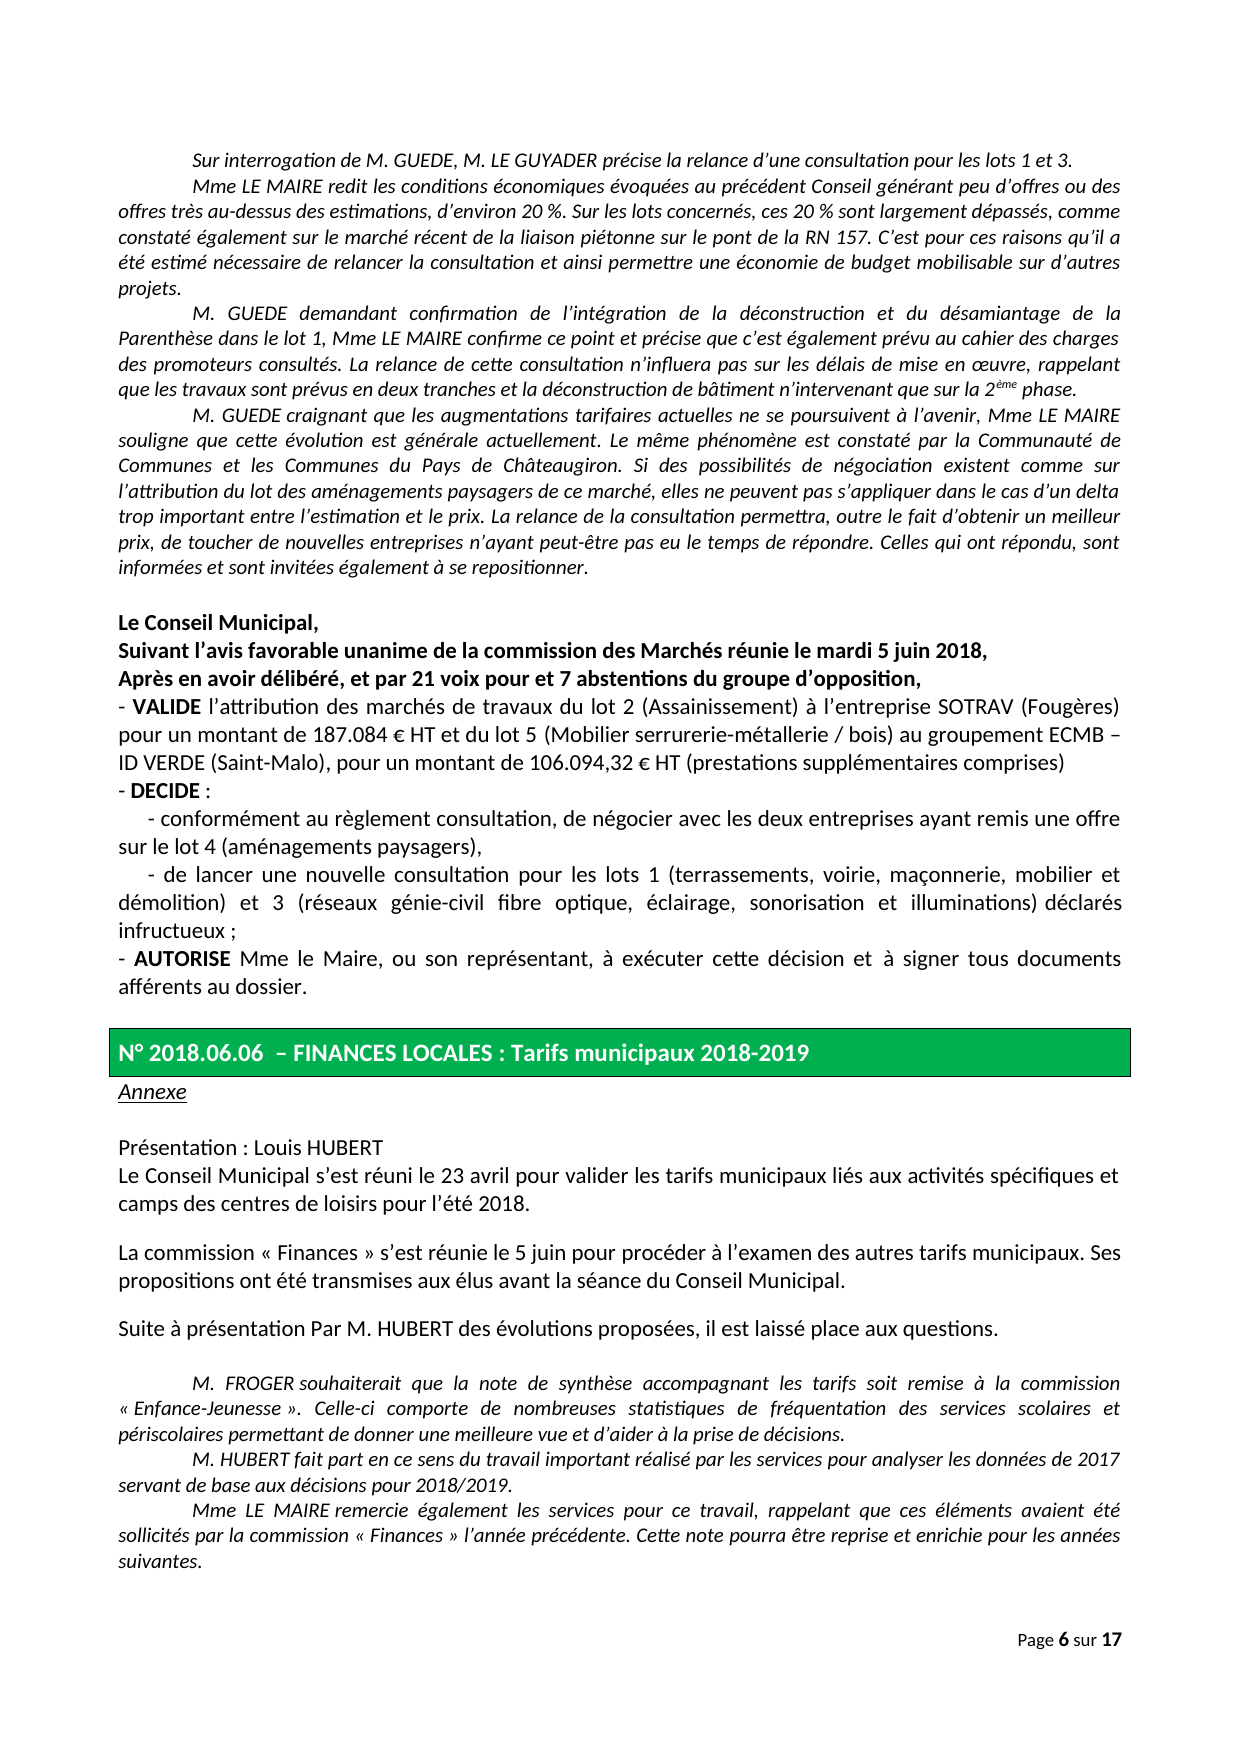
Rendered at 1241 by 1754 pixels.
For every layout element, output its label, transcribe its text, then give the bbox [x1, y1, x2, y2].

text M. GUEDE craignant que les augmentations tarifaires actuelles ne se poursuivent à l’avenir, Mme LE MAIRE souligne que cette évolution est générale actuellement. Le même phénomène est constaté par la Communauté de Communes et les Communes du Pays de Châteaugiron. Si des possibilités de négociation existent comme sur l’attribution du lot des aménagements paysagers de ce marché, elles ne peuvent pas s’appliquer dans le cas d’un delta trop important entre l’estimation et le prix. La relance de la consultation permettra, outre le fait d’obtenir un meilleur prix, de toucher de nouvelles entreprises n’ayant peut-être pas eu le temps de répondre. Celles qui ont répondu, sont informées et sont invitées également à se repositionner. [118, 402, 1122, 580]
text - VALIDE l’attribution des marchés de travaux du lot 2 (Assainissement) à l’entreprise SOTRAV (Fougères) pour un montant de 187.084 € HT et du lot 5 (Mobilier serrurerie-métallerie / bois) au groupement ECMB – ID VERDE (Saint-Malo), pour un montant de 106.094,32 € HT (prestations supplémentaires comprises) [118, 692, 1122, 776]
text Mme LE MAIRE redit les conditions économiques évoquées au précédent Conseil générant peu d’offres ou des offres très au-dessus des estimations, d’environ 20 %. Sur les lots concernés, ces 20 % sont largement dépassés, comme constaté également sur le marché récent de la liaison piétonne sur le pont de la RN 157. C’est pour ces raisons qu’il a été estimé nécessaire de relancer la consultation et ainsi permettre une économie de budget mobilisable sur d’autres projets. [118, 173, 1122, 300]
text Annexe [118, 1077, 1122, 1105]
text Le Conseil Municipal s’est réuni le 23 avril pour valider les tarifs municipaux liés aux activités spécifiques et camps des centres de loisirs pour l’été 2018. [118, 1161, 1122, 1217]
text La commission « Finances » s’est réunie le 5 juin pour procéder à l’examen des autres tarifs municipaux. Ses propositions ont été transmises aux élus avant la séance du Conseil Municipal. [118, 1238, 1122, 1294]
text Le Conseil Municipal, [118, 608, 1122, 636]
text - AUTORISE Mme le Maire, ou son représentant, à exécuter cette décision et à signer tous documents afférents au dossier. [118, 944, 1122, 1000]
text Suivant l’avis favorable unanime de la commission des Marchés réunie le mardi 5 juin 2018, [118, 636, 1122, 664]
text - de lancer une nouvelle consultation pour les lots 1 (terrassements, voirie, maçonnerie, mobilier et démolition) et 3 (réseaux génie-civil fibre optique, éclairage, sonorisation et illuminations) déclarés infructueux ; [118, 860, 1122, 944]
text M. FROGER souhaiterait que la note de synthèse accompagnant les tarifs soit remise à la commission « Enfance-Jeunesse ». Celle-ci comporte de nombreuses statistiques de fréquentation des services scolaires et périscolaires permettant de donner une meilleure vue et d’aider à la prise de décisions. [118, 1370, 1122, 1446]
text - conformément au règlement consultation, de négocier avec les deux entreprises ayant remis une offre sur le lot 4 (aménagements paysagers), [118, 804, 1122, 860]
text Mme LE MAIRE remercie également les services pour ce travail, rappelant que ces éléments avaient été sollicités par la commission « Finances » l’année précédente. Cette note pourra être reprise et enrichie pour les années suivantes. [118, 1497, 1122, 1573]
text Présentation : Louis HUBERT [118, 1133, 1122, 1161]
text N° 2018.06.06 – FINANCES LOCALES : Tarifs municipaux 2018-2019 [110, 1029, 1130, 1076]
text M. GUEDE demandant confirmation de l’intégration de la déconstruction et du désamiantage de la Parenthèse dans le lot 1, Mme LE MAIRE confirme ce point et précise que c’est également prévu au cahier des charges des promoteurs consultés. La relance de cette consultation n’influera pas sur les délais de mise en œuvre, rappelant que les travaux sont prévus en deux tranches et la déconstruction de bâtiment n’intervenant que sur la 2ème phase. [118, 300, 1122, 402]
text - DECIDE : [118, 776, 1122, 804]
text Sur interrogation de M. GUEDE, M. LE GUYADER précise la relance d’une consultation pour les lots 1 et 3. [118, 148, 1122, 173]
text Après en avoir délibéré, et par 21 voix pour et 7 abstentions du groupe d’opposition, [118, 664, 1122, 692]
text M. HUBERT fait part en ce sens du travail important réalisé par les services pour analyser les données de 2017 servant de base aux décisions pour 2018/2019. [118, 1446, 1122, 1497]
text Suite à présentation Par M. HUBERT des évolutions proposées, il est laissé place aux questions. [118, 1314, 1122, 1342]
